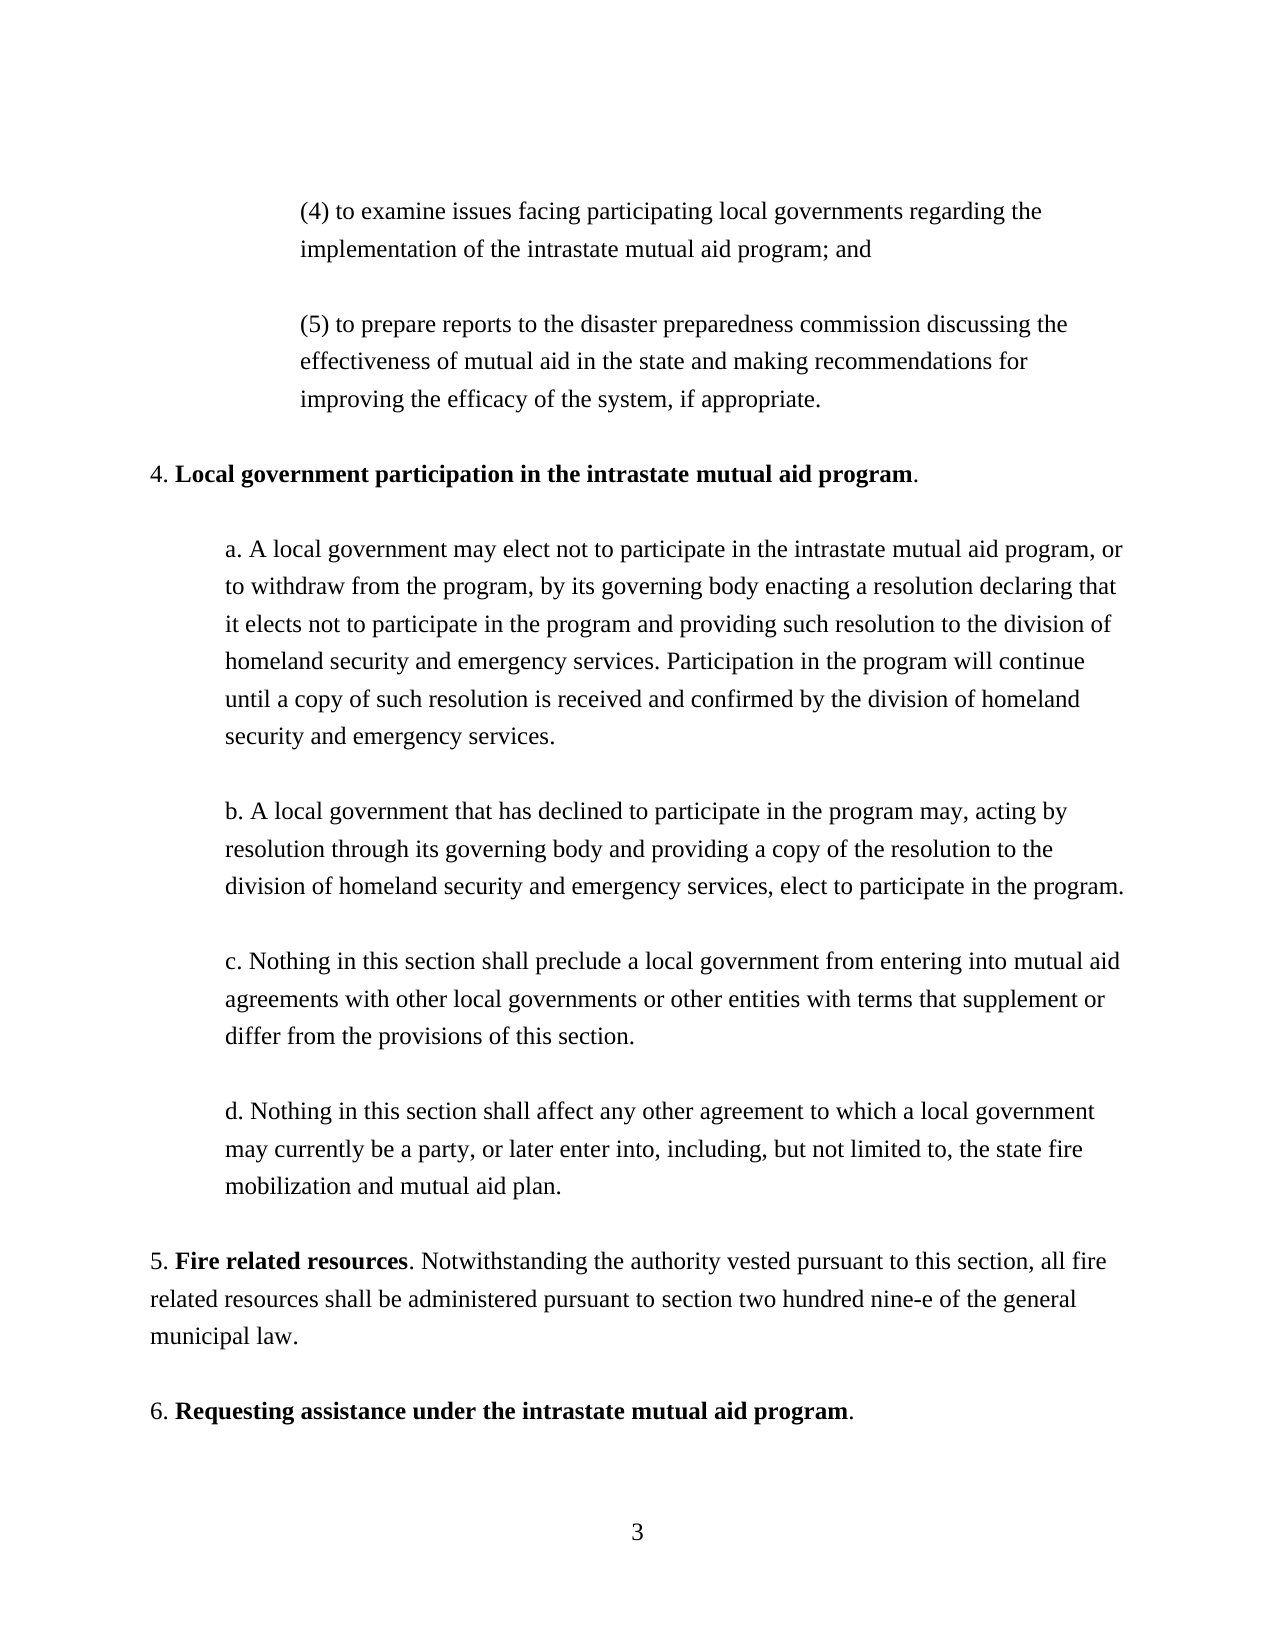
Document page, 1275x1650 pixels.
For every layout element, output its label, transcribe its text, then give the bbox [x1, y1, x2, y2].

text (5) to prepare reports to the disaster preparedness commission discussing the effectiveness of mutual aid in the state and making recommendations for improving the efficacy of the system, if appropriate. [300, 300, 1125, 412]
text d. Nothing in this section shall affect any other agreement to which a local government may currently be a party, or later enter into, including, but not limited to, the state fire mobilization and mutual aid plan. [225, 1087, 1125, 1200]
text 4. Local government participation in the intrastate mutual aid program. [150, 450, 1125, 487]
text 6. Requesting assistance under the intrastate mutual aid program. [150, 1387, 1125, 1425]
text a. A local government may elect not to participate in the intrastate mutual aid program, or to withdraw from the program, by its governing body enacting a resolution declaring that it elects not to participate in the program and providing such resolution to the division of homeland security and emergency services. Participation in the program will continue until a copy of such resolution is received and confirmed by the division of homeland security and emergency services. [225, 525, 1125, 750]
text 5. Fire related resources. Notwithstanding the authority vested pursuant to this section, all fire related resources shall be administered pursuant to section two hundred nine-e of the general municipal law. [150, 1237, 1125, 1350]
text c. Nothing in this section shall preclude a local government from entering into mutual aid agreements with other local governments or other entities with terms that supplement or differ from the provisions of this section. [225, 937, 1125, 1050]
text (4) to examine issues facing participating local governments regarding the implementation of the intrastate mutual aid program; and [300, 187, 1125, 262]
text b. A local government that has declined to participate in the program may, acting by resolution through its governing body and providing a copy of the resolution to the division of homeland security and emergency services, elect to participate in the program. [225, 787, 1125, 900]
